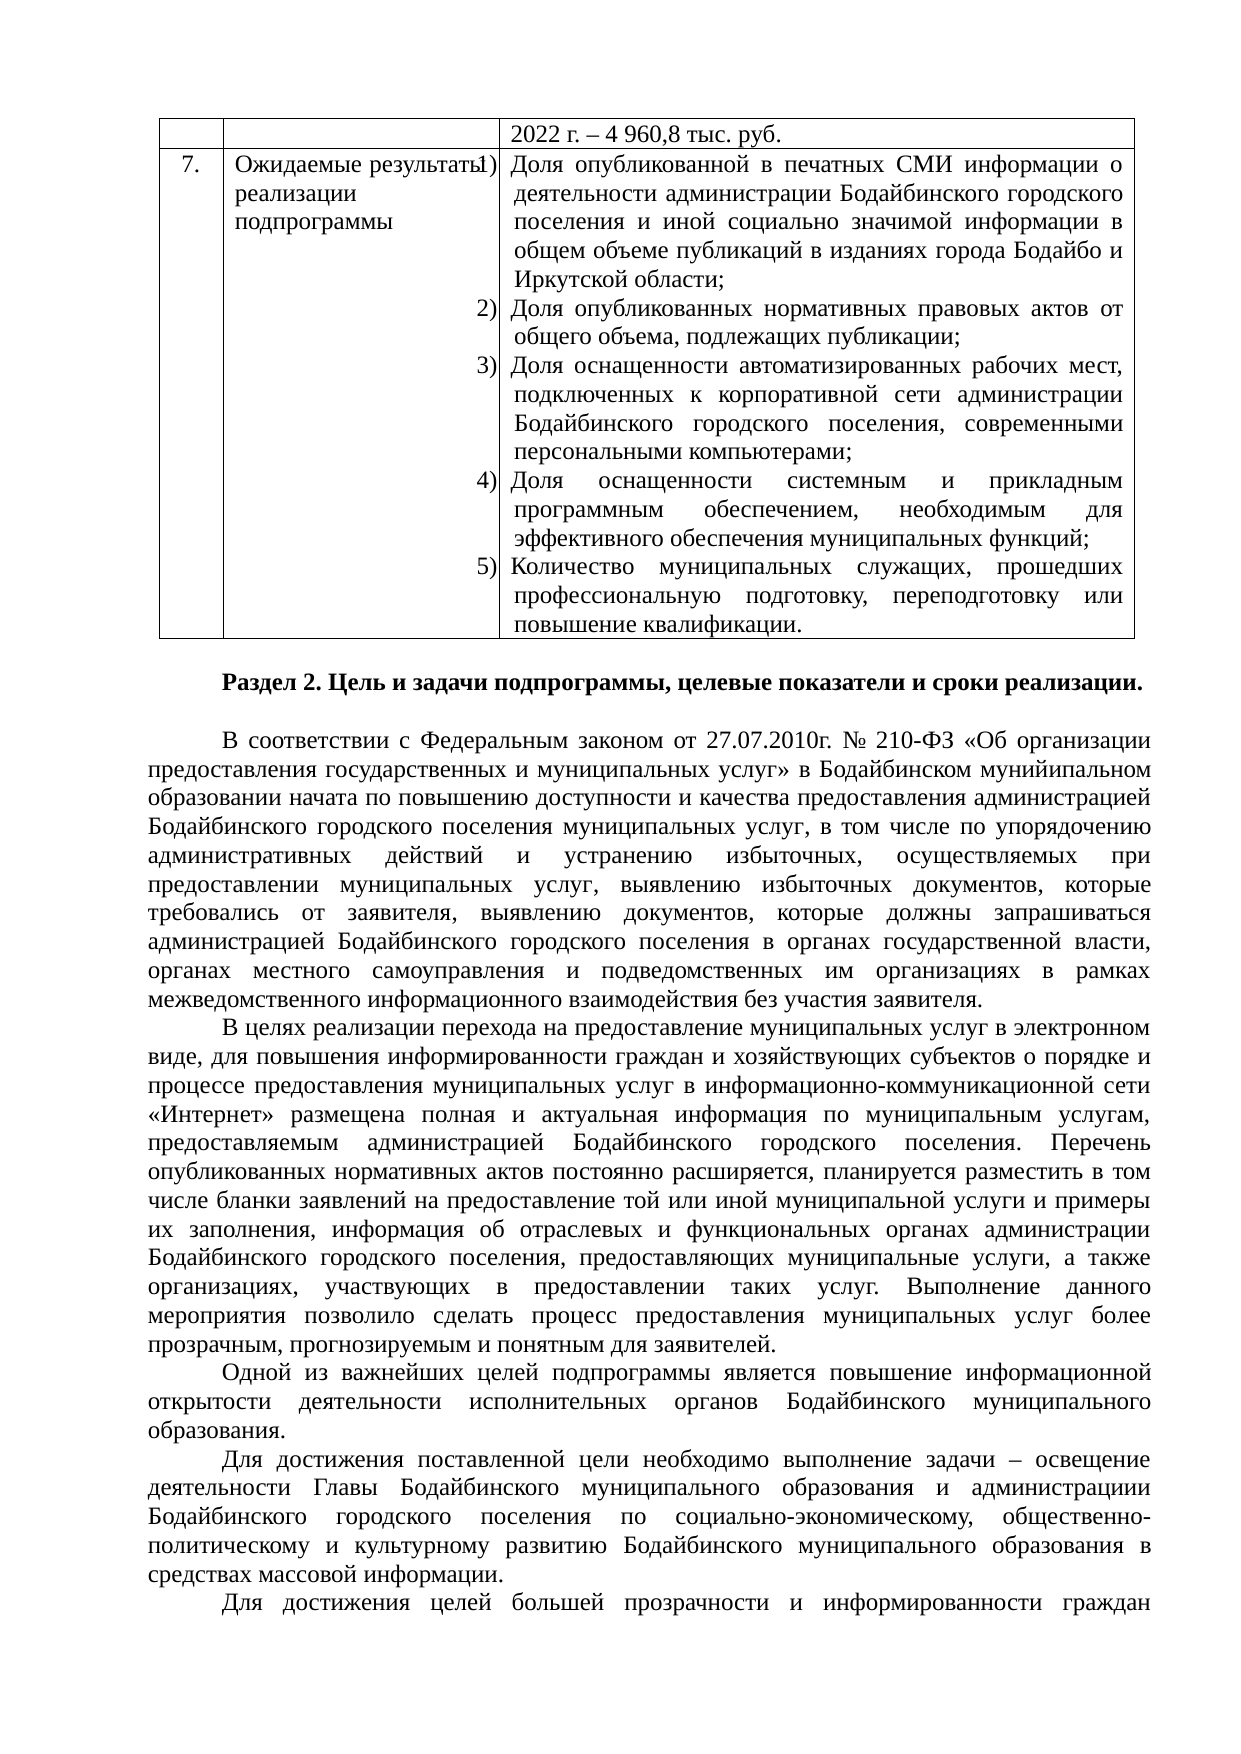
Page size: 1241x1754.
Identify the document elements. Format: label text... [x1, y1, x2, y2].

text В целях реализации перехода на предоставление муниципальных услуг в электронном виде, для повышения информированности граждан и хозяйствующих субъектов о порядке и процессе предоставления муниципальных услуг в информационно-коммуникационной сети «Интернет» размещена полная и актуальная информация по муниципальным услугам, предоставляемым администрацией Бодайбинского городского поселения. Перечень опубликованных нормативных актов постоянно расширяется, планируется разместить в том числе бланки заявлений на предоставление той или иной муниципальной услуги и примеры их заполнения, информация об отраслевых и функциональных органах администрации Бодайбинского городского поселения, предоставляющих муниципальные услуги, а также организациях, участвующих в предоставлении таких услуг. Выполнение данного мероприятия позволило сделать процесс предоставления муниципальных услуг более прозрачным, прогнозируемым и понятным для заявителей. [148, 1012, 1152, 1357]
text Одной из важнейших целей подпрограммы является повышение информационной открытости деятельности исполнительных органов Бодайбинского муниципального образования. [148, 1357, 1152, 1444]
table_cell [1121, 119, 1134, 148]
table_cell 6 [160, 119, 223, 148]
table_cell 7. [160, 149, 223, 638]
text Раздел 2. Цель и задачи подпрограммы, целевые показатели и сроки реализации. [148, 667, 1152, 696]
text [148, 1587, 1152, 1616]
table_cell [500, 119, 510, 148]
table_cell Доля опубликованной в печатных СМИ информации о деятельности администрации Бодайбинского городского поселения и иной социально значимой информации в общем объеме публикаций в изданиях города Бодайбо и Иркутской области; Доля опубликованных нормативных правовых актов от общего объема, подлежащих публикации; Доля оснащенности автоматизированных рабочих мест, подключенных к корпоративной сети администрации Бодайбинского городского поселения, современными персональными компьютерами; Доля оснащенности системным и прикладным программным обеспечением, необходимым для эффективного обеспечения муниципальных функций; Количество муниципальных служащих, прошедших профессиональную подготовку, переподготовку или повышение квалификации. [500, 149, 1134, 638]
text В соответствии с Федеральным законом от 27.07.2010г. № 210-ФЗ «Об организации предоставления государственных и муниципальных услуг» в Бодайбинском мунийипальном образовании начата по повышению доступности и качества предоставления администрацией Бодайбинского городского поселения муниципальных услуг, в том числе по упорядочению административных действий и устранению избыточных, осуществляемых при предоставлении муниципальных услуг, выявлению избыточных документов, которые требовались от заявителя, выявлению документов, которые должны запрашиваться администрацией Бодайбинского городского поселения в органах государственной власти, органах местного самоуправления и подведомственных им организациях в рамках межведомственного информационного взаимодействия без участия заявителя. [148, 725, 1152, 1012]
text Для достижения поставленной цели необходимо выполнение задачи – освещение деятельности Главы Бодайбинского муниципального образования и администрациии Бодайбинского городского поселения по социально-экономическому, общественно-политическому и культурному развитию Бодайбинского муниципального образования в средствах массовой информации. [148, 1444, 1152, 1587]
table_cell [224, 119, 499, 148]
table_cell Ожидаемые результаты реализации подпрограммы [224, 149, 499, 638]
